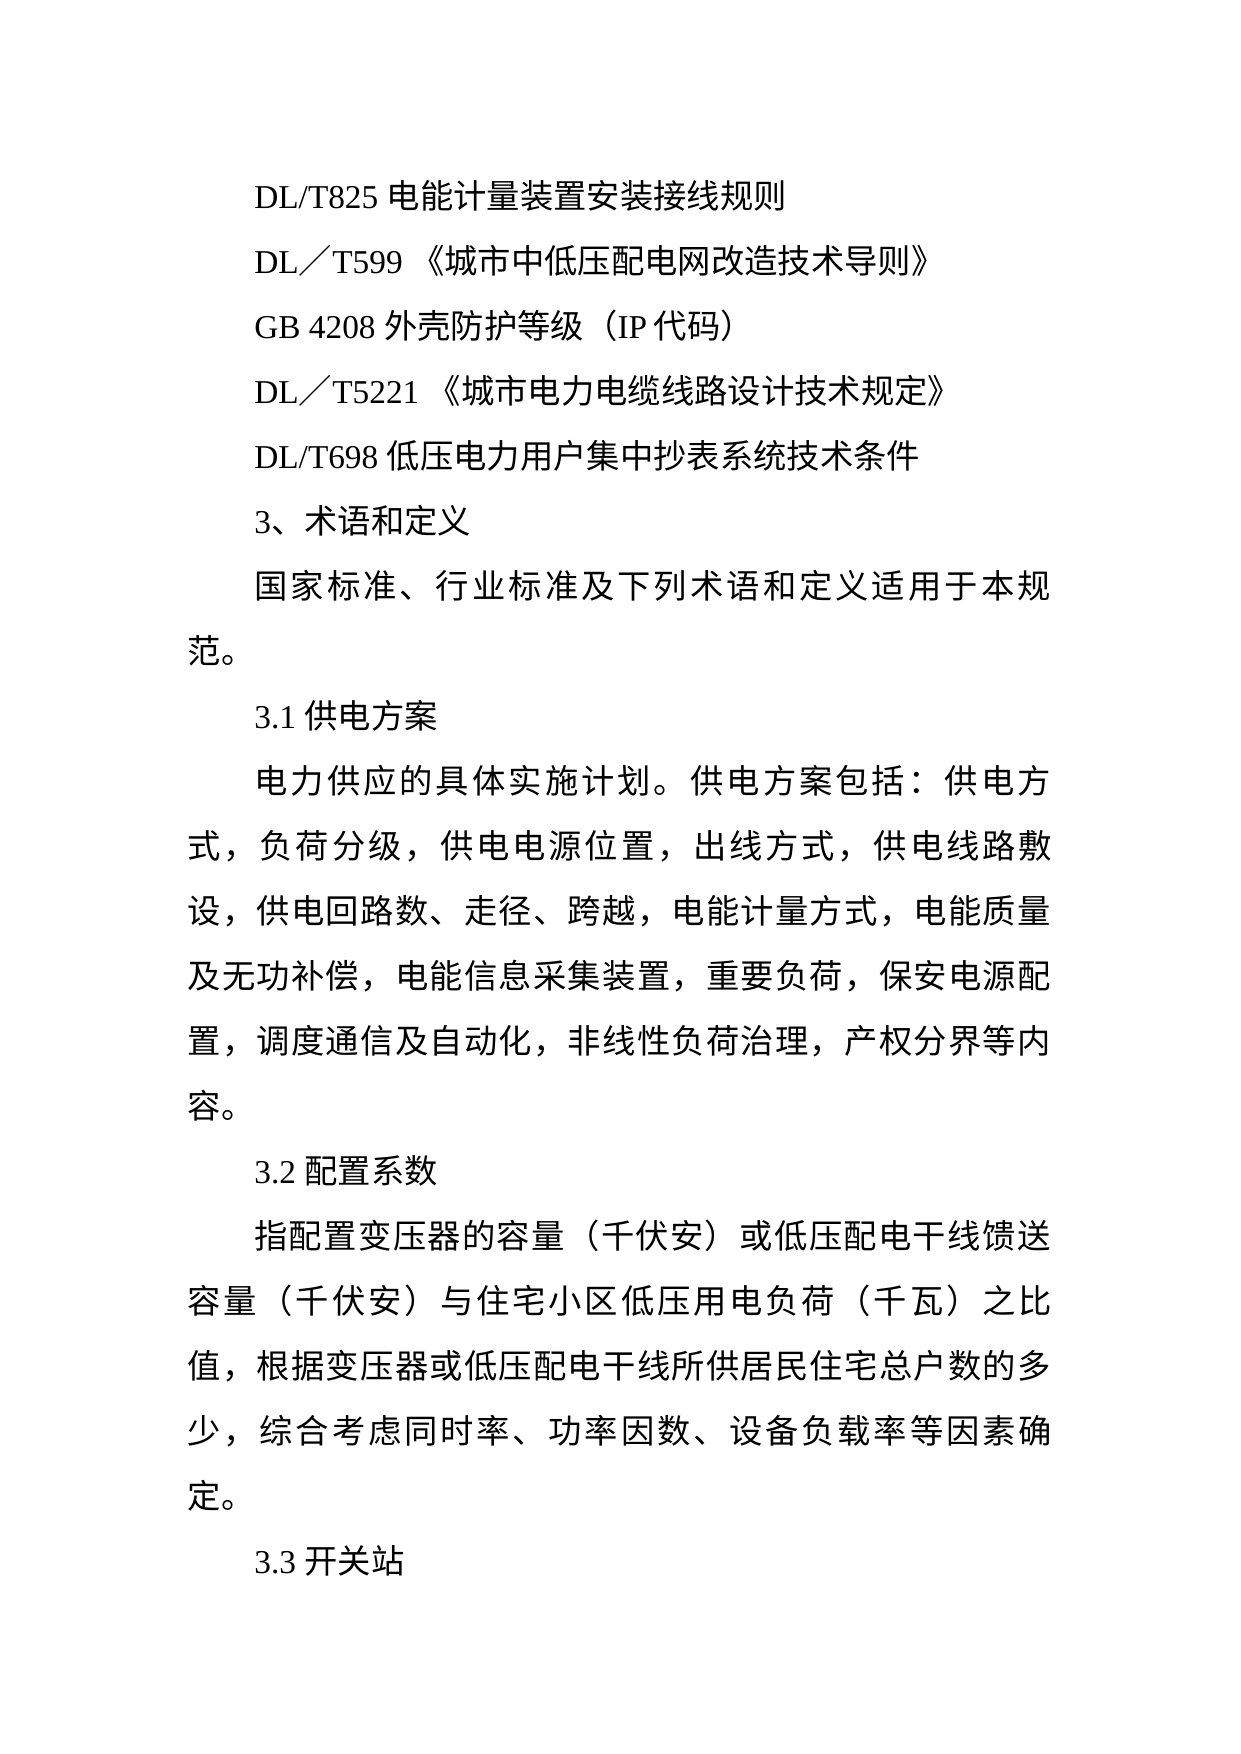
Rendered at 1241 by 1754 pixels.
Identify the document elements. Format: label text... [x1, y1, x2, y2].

text DL／T5221 《城市电力电缆线路设计技术规定》 [187, 357, 1053, 422]
text 国家标准、行业标准及下列术语和定义适用于本规范。 [187, 552, 1053, 682]
text 指配置变压器的容量（千伏安）或低压配电干线馈送容量（千伏安）与住宅小区低压用电负荷（千瓦）之比值，根据变压器或低压配电干线所供居民住宅总户数的多少，综合考虑同时率、功率因数、设备负载率等因素确定。 [187, 1202, 1053, 1527]
text 电力供应的具体实施计划。供电方案包括：供电方式，负荷分级，供电电源位置，出线方式，供电线路敷设，供电回路数、走径、跨越，电能计量方式，电能质量及无功补偿，电能信息采集装置，重要负荷，保安电源配置，调度通信及自动化，非线性负荷治理，产权分界等内容。 [187, 747, 1053, 1137]
text GB 4208 外壳防护等级（IP代码） [187, 292, 1053, 357]
text DL/T825 电能计量装置安装接线规则 [187, 162, 1053, 227]
text 3、术语和定义 [187, 487, 1053, 552]
text DL/T698 低压电力用户集中抄表系统技术条件 [187, 422, 1053, 487]
text 3.3 开关站 [187, 1527, 1053, 1592]
text DL／T599 《城市中低压配电网改造技术导则》 [187, 227, 1053, 292]
text 3.1 供电方案 [187, 682, 1053, 747]
text 3.2 配置系数 [187, 1137, 1053, 1202]
